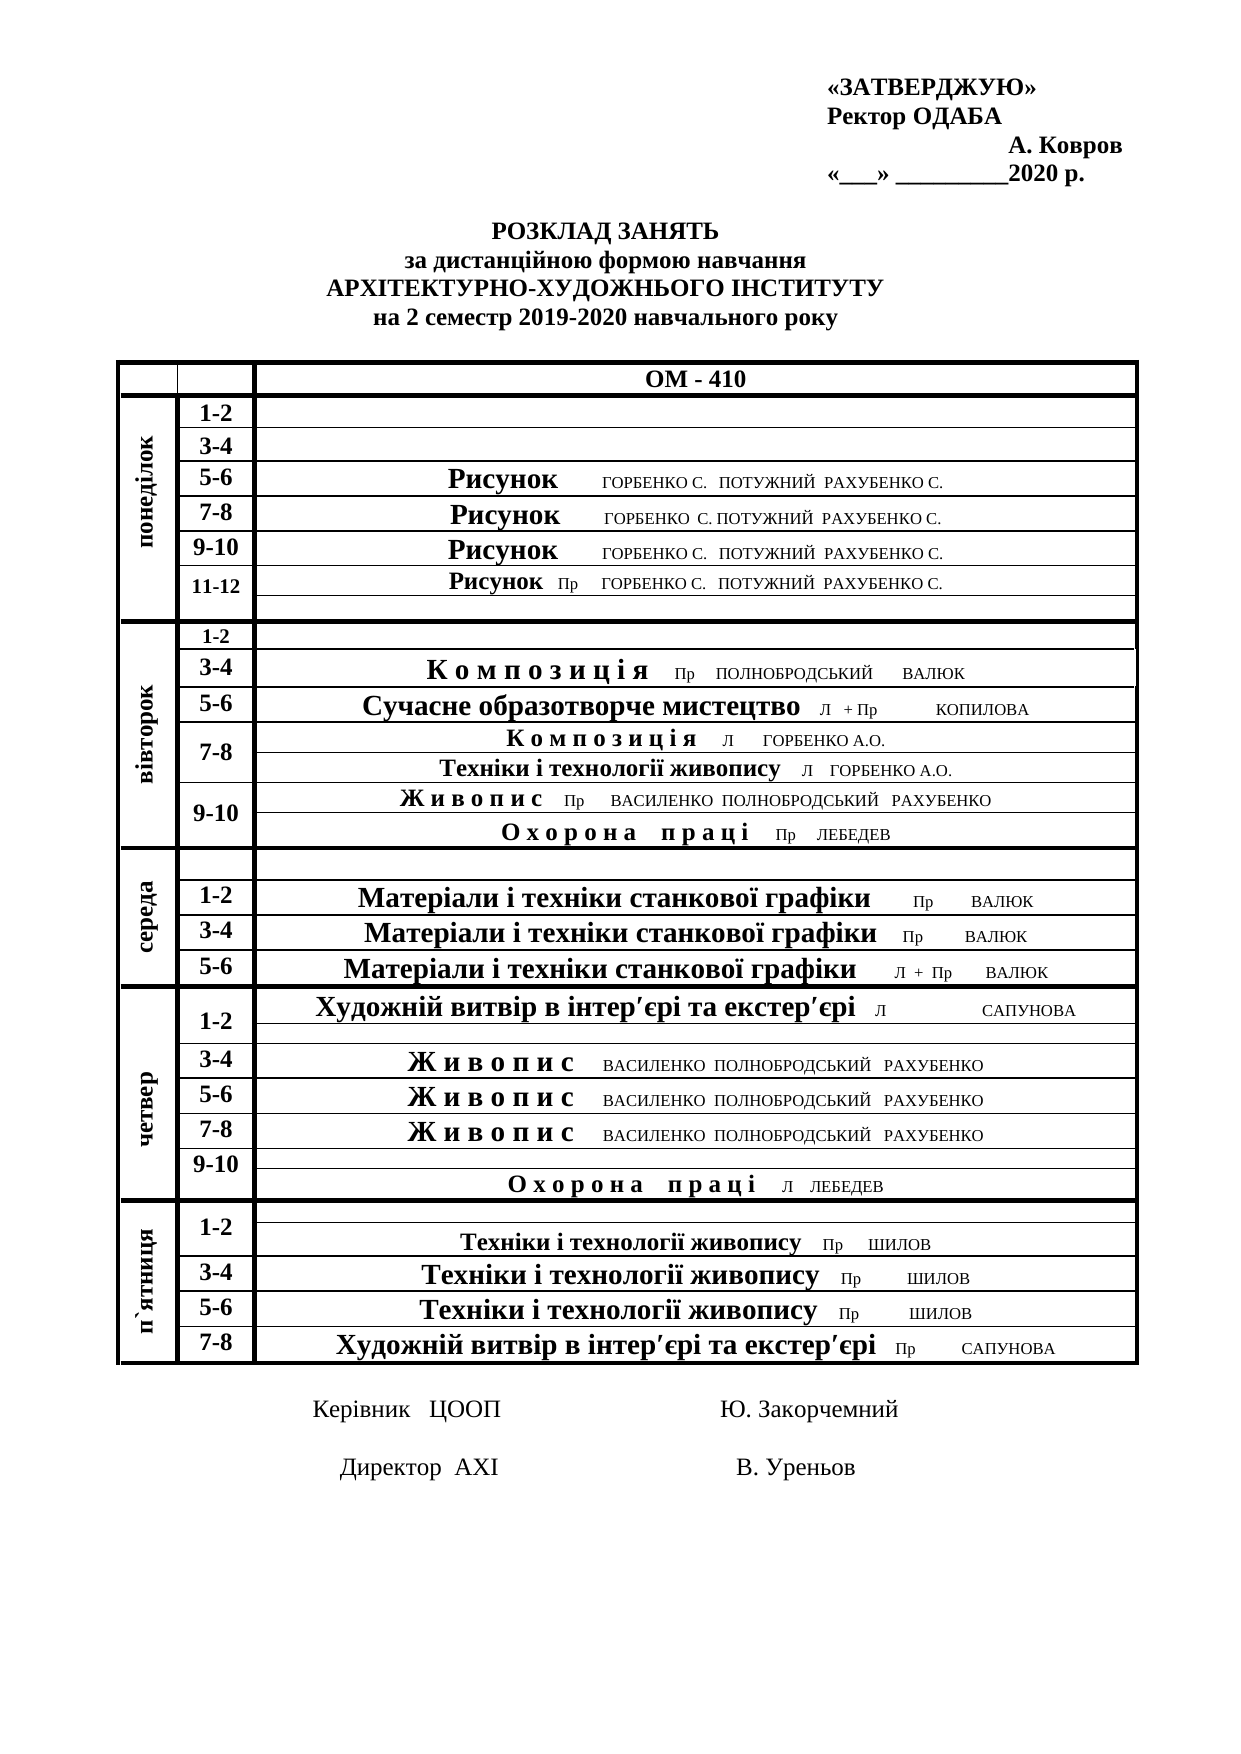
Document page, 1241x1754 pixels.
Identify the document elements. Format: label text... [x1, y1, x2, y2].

text Ректор ОДАБА [827, 101, 1152, 130]
text «___» _________2020 р. [827, 158, 1152, 187]
table_cell 11-12 [180, 566, 252, 619]
table_cell 7-8 [180, 1327, 252, 1361]
table_cell 3-4 [180, 916, 252, 949]
table_cell п`ятниця [120, 1199, 175, 1361]
table_cell Матеріали і техніки станкової графіки Л + Пр ВАЛЮК [257, 951, 1135, 984]
table_cell Техніки і технології живопису Пр ШИЛОВ [257, 1292, 1135, 1326]
table_cell Ж и в о п и с ВАСИЛЕНКО ПОЛНОБРОДСЬКИЙ РАХУБЕНКО [257, 1114, 1135, 1147]
table_cell [257, 596, 1135, 619]
table_cell [257, 1149, 1135, 1168]
table_header [178, 365, 252, 393]
table_cell 5-6 [180, 688, 252, 721]
table_cell Техніки і технології живопису Пр ШИЛОВ [257, 1223, 1135, 1255]
table_cell Ж и в о п и с ВАСИЛЕНКО ПОЛНОБРОДСЬКИЙ РАХУБЕНКО [257, 1079, 1135, 1112]
table_cell [180, 850, 252, 879]
table_cell 1-2 [180, 1203, 252, 1255]
table_cell Рисунок ГОРБЕНКО С. ПОТУЖНИЙ РАХУБЕНКО С. [257, 462, 1135, 495]
table_cell Сучасне образотворче мистецтво Л + Пр КОПИЛОВА [257, 686, 1135, 721]
table_cell 1-2 [180, 624, 252, 648]
table_cell 5-6 [180, 462, 252, 495]
table_cell 5-6 [180, 1079, 252, 1112]
table_cell [257, 1203, 1135, 1222]
text на 2 семестр 2019-2020 навчального року [59, 302, 1152, 331]
table_cell Ж и в о п и с ВАСИЛЕНКО ПОЛНОБРОДСЬКИЙ РАХУБЕНКО [257, 1044, 1135, 1077]
table_cell Рисунок Пр ГОРБЕНКО С. ПОТУЖНИЙ РАХУБЕНКО С. [257, 566, 1135, 595]
table_cell 3-4 [180, 428, 252, 460]
table_cell 9-10 [180, 1149, 252, 1198]
table_cell 1-2 [180, 398, 252, 427]
table_cell 7-8 [180, 723, 252, 782]
table_cell 3-4 [180, 1257, 252, 1290]
table_cell [257, 624, 1135, 648]
table_cell [257, 850, 1135, 879]
table_cell 3-4 [180, 650, 252, 686]
table_cell вівторок [120, 620, 175, 846]
table_cell Матеріали і техніки станкової графіки Пр ВАЛЮК [257, 881, 1135, 914]
table_cell 5-6 [180, 1292, 252, 1326]
table_cell [257, 1024, 1135, 1043]
table_cell К о м п о з и ц і я Пр ПОЛНОБРОДСЬКИЙ ВАЛЮК [257, 648, 1136, 686]
text Керівник ЦООП Ю. Закорчемний [59, 1394, 1152, 1423]
table_cell 1-2 [180, 989, 252, 1043]
table_cell середа [120, 847, 175, 984]
table_cell К о м п о з и ц і я Л ГОРБЕНКО А.О. [257, 723, 1135, 751]
table_cell 7-8 [180, 497, 252, 530]
table_cell Техніки і технології живопису Л ГОРБЕНКО А.О. [257, 753, 1135, 782]
table_cell 1-2 [180, 881, 252, 914]
table_cell [257, 398, 1135, 427]
table_cell О х о р о н а п р а ц і Л ЛЕБЕДЕВ [257, 1169, 1135, 1198]
table_cell понеділок [120, 394, 175, 619]
table_cell 5-6 [180, 951, 252, 984]
table_cell четвер [120, 985, 175, 1198]
table_cell [257, 428, 1135, 460]
table_cell 7-8 [180, 1114, 252, 1147]
table_cell Техніки і технології живопису Пр ШИЛОВ [257, 1257, 1135, 1290]
table_cell Рисунок ГОРБЕНКО С. ПОТУЖНИЙ РАХУБЕНКО С. [257, 497, 1135, 530]
table_cell Художній витвір в інтер′єрі та екстер′єрі Л САПУНОВА [257, 989, 1135, 1022]
text за дистанційною формою навчання [59, 245, 1152, 273]
text РОЗКЛАД ЗАНЯТЬ [59, 216, 1152, 245]
table_cell 9-10 [180, 532, 252, 565]
table_cell Художній витвір в інтер′єрі та екстер′єрі Пр САПУНОВА [257, 1327, 1135, 1361]
text А. Ковров [827, 130, 1152, 158]
table_cell Рисунок ГОРБЕНКО С. ПОТУЖНИЙ РАХУБЕНКО С. [257, 532, 1135, 565]
table_cell Матеріали і техніки станкової графіки Пр ВАЛЮК [257, 916, 1135, 949]
table_cell Ж и в о п и с Пр ВАСИЛЕНКО ПОЛНОБРОДСЬКИЙ РАХУБЕНКО [257, 783, 1135, 812]
text АРХІТЕКТУРНО-ХУДОЖНЬОГО ІНСТИТУТУ [59, 273, 1152, 302]
text Директор АХІ В. Уреньов [59, 1452, 1152, 1480]
table_cell 3-4 [180, 1044, 252, 1077]
table_header [120, 365, 177, 393]
table_header ОМ - 410 [257, 365, 1135, 393]
table_cell 9-10 [180, 783, 252, 846]
table_cell О х о р о н а п р а ц і Пр ЛЕБЕДЕВ [257, 813, 1135, 846]
text «ЗАТВЕРДЖУЮ» [827, 72, 1152, 101]
